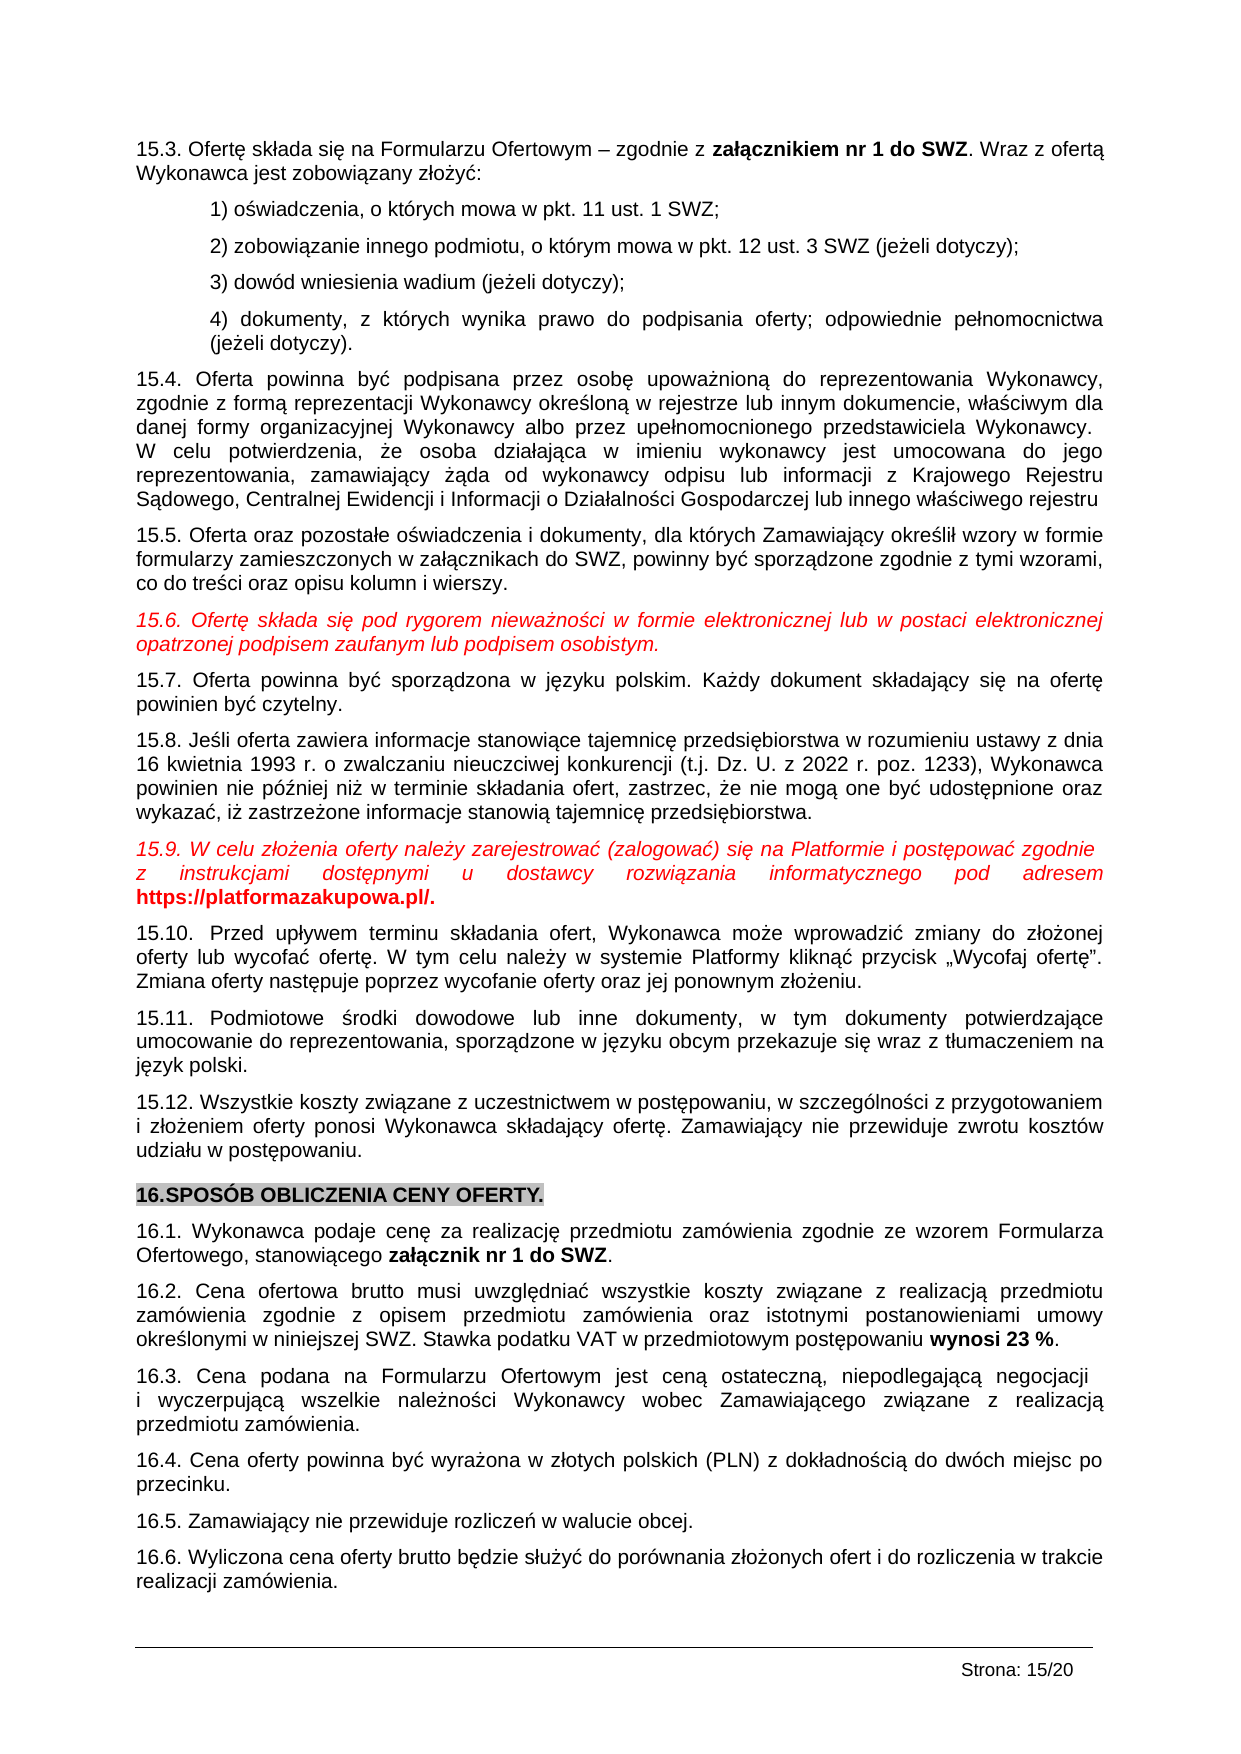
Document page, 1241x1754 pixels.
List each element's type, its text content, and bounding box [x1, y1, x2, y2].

text 16.1. Wykonawca podaje cenę za realizację przedmiotu zamówienia zgodnie ze wzorem Formularza Ofertowego, stanowiącego załącznik nr 1 do SWZ. [136, 1219, 1104, 1267]
text 15.6. Ofertę składa się pod rygorem nieważności w formie elektronicznej lub w postaci elektronicznej opatrzonej podpisem zaufanym lub podpisem osobistym. [136, 607, 1104, 655]
text 3) dowód wniesienia wadium (jeżeli dotyczy); [136, 270, 1104, 294]
text 16.2. Cena ofertowa brutto musi uwzględniać wszystkie koszty związane z realizacją przedmiotu zamówienia zgodnie z opisem przedmiotu zamówienia oraz istotnymi postanowieniami umowy określonymi w niniejszej SWZ. Stawka podatku VAT w przedmiotowym postępowaniu wynosi 23 %. [136, 1279, 1104, 1351]
text 15.4. Oferta powinna być podpisana przez osobę upoważnioną do reprezentowania Wykonawcy, zgodnie z formą reprezentacji Wykonawcy określoną w rejestrze lub innym dokumencie, właściwym dla danej formy organizacyjnej Wykonawcy albo przez upełnomocnionego przedstawiciela Wykonawcy. W celu potwierdzenia, że osoba działająca w imieniu wykonawcy jest umocowana do jego reprezentowania, zamawiający żąda od wykonawcy odpisu lub informacji z Krajowego Rejestru Sądowego, Centralnej Ewidencji i Informacji o Działalności Gospodarczej lub innego właściwego rejestru [136, 367, 1104, 511]
text 15.9. W celu złożenia oferty należy zarejestrować (zalogować) się na Platformie i postępować zgodnie z instrukcjami dostępnymi u dostawcy rozwiązania informatycznego pod adresem https://platformazakupowa.pl/. [136, 837, 1104, 908]
text 15.3. Ofertę składa się na Formularzu Ofertowym – zgodnie z załącznikiem nr 1 do SWZ. Wraz z ofertą Wykonawca jest zobowiązany złożyć: [136, 137, 1104, 184]
text 15.10. Przed upływem terminu składania ofert, Wykonawca może wprowadzić zmiany do złożonej oferty lub wycofać ofertę. W tym celu należy w systemie Platformy kliknąć przycisk „Wycofaj ofertę”. Zmiana oferty następuje poprzez wycofanie oferty oraz jej ponownym złożeniu. [136, 921, 1104, 993]
text 2) zobowiązanie innego podmiotu, o którym mowa w pkt. 12 ust. 3 SWZ (jeżeli dotyczy); [209, 233, 1104, 257]
subtitle SPOSÓB OBLICZENIA CENY OFERTY. [136, 1182, 1104, 1206]
text 16.3. Cena podana na Formularzu Ofertowym jest ceną ostateczną, niepodlegającą negocjacji i wyczerpującą wszelkie należności Wykonawcy wobec Zamawiającego związane z realizacją przedmiotu zamówienia. [136, 1364, 1104, 1436]
text 1) oświadczenia, o których mowa w pkt. 11 ust. 1 SWZ; [136, 197, 1104, 221]
text 16.6. Wyliczona cena oferty brutto będzie służyć do porównania złożonych ofert i do rozliczenia w trakcie realizacji zamówienia. [136, 1545, 1104, 1593]
text 15.12. Wszystkie koszty związane z uczestnictwem w postępowaniu, w szczególności z przygotowaniem i złożeniem oferty ponosi Wykonawca składający ofertę. Zamawiający nie przewiduje zwrotu kosztów udziału w postępowaniu. [136, 1090, 1104, 1162]
text 15.5. Oferta oraz pozostałe oświadczenia i dokumenty, dla których Zamawiający określił wzory w formie formularzy zamieszczonych w załącznikach do SWZ, powinny być sporządzone zgodnie z tymi wzorami, co do treści oraz opisu kolumn i wierszy. [136, 523, 1104, 595]
text 16.5. Zamawiający nie przewiduje rozliczeń w walucie obcej. [136, 1508, 1104, 1532]
text 4) dokumenty, z których wynika prawo do podpisania oferty; odpowiednie pełnomocnictwa (jeżeli dotyczy). [209, 306, 1104, 354]
text 16.4. Cena oferty powinna być wyrażona w złotych polskich (PLN) z dokładnością do dwóch miejsc po przecinku. [136, 1448, 1104, 1496]
text 15.8. Jeśli oferta zawiera informacje stanowiące tajemnicę przedsiębiorstwa w rozumieniu ustawy z dnia 16 kwietnia 1993 r. o zwalczaniu nieuczciwej konkurencji (t.j. Dz. U. z 2022 r. poz. 1233), Wykonawca powinien nie później niż w terminie składania ofert, zastrzec, że nie mogą one być udostępnione oraz wykazać, iż zastrzeżone informacje stanowią tajemnicę przedsiębiorstwa. [136, 728, 1104, 824]
text 15.11. Podmiotowe środki dowodowe lub inne dokumenty, w tym dokumenty potwierdzające umocowanie do reprezentowania, sporządzone w języku obcym przekazuje się wraz z tłumaczeniem na język polski. [136, 1005, 1104, 1077]
text 15.7. Oferta powinna być sporządzona w języku polskim. Każdy dokument składający się na ofertę powinien być czytelny. [136, 668, 1104, 716]
